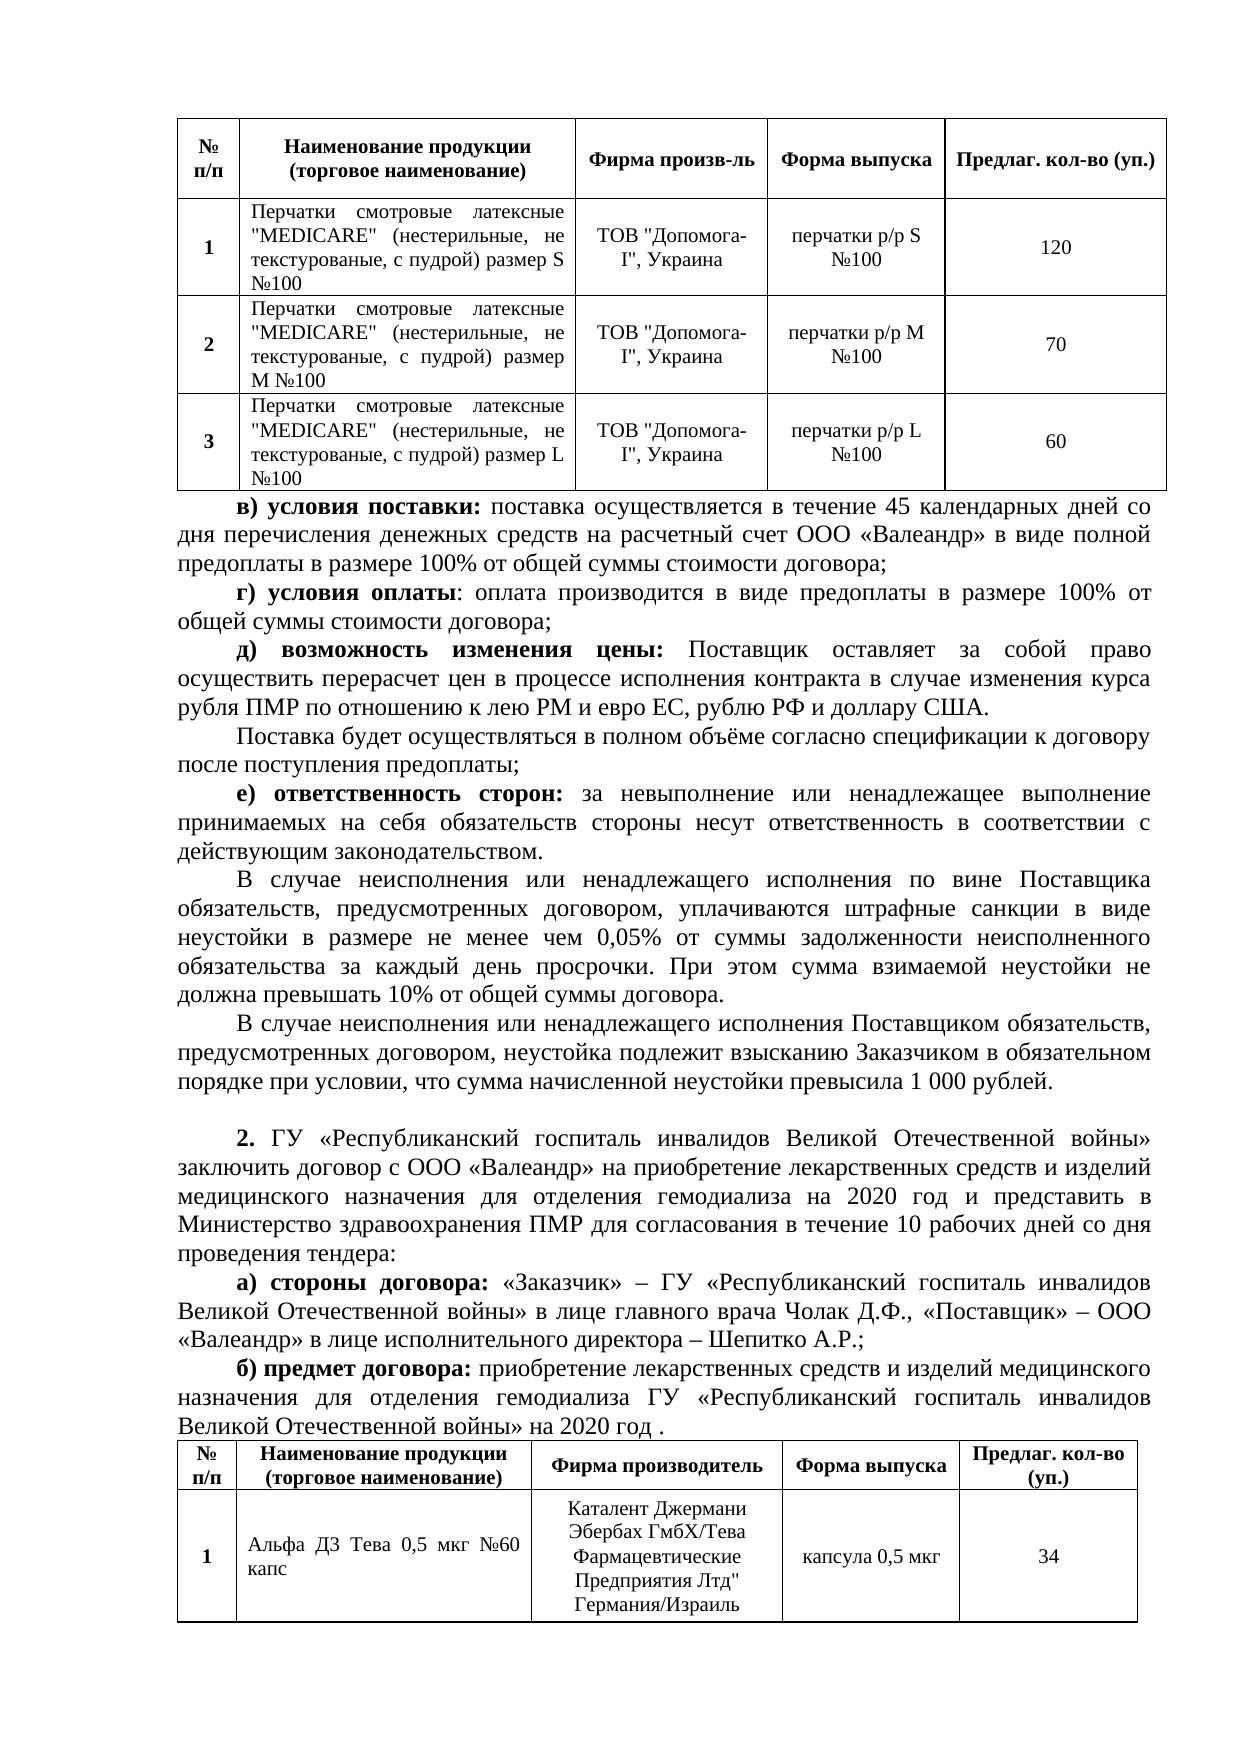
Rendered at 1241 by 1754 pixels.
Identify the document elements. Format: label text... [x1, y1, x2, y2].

table_cell Перчатки смотровые латексные "MEDICARE" (нестерильные, не текстурованые, с пудрой) размер S №100 [240, 199, 575, 295]
table_header Наименование продукции (торговое наименование) [240, 119, 575, 198]
table_cell 3 [178, 394, 239, 490]
table_cell перчатки р/р М №100 [768, 296, 944, 392]
text в) условия поставки: поставка осуществляется в течение 45 календарных дней со дня перечисления денежных средств на расчетный счет ООО «Валеандр» в виде полной предоплаты в размере 100% от общей суммы стоимости договора; [177, 491, 1152, 577]
table_cell 60 [946, 394, 1166, 490]
table_cell 1 [178, 1490, 236, 1621]
text а) стороны договора: «Заказчик» – ГУ «Республиканский госпиталь инвалидов Великой Отечественной войны» в лице главного врача Чолак Д.Ф., «Поставщик» – ООО «Валеандр» в лице исполнительного директора – Шепитко А.Р.; [177, 1267, 1152, 1353]
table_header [237, 1441, 531, 1489]
table_cell Альфа Д3 Тева 0,5 мкг №60 капс [237, 1490, 531, 1621]
table_cell Перчатки смотровые латексные "MEDICARE" (нестерильные, не текстурованые, с пудрой) размер М №100 [240, 296, 575, 392]
table_cell Перчатки смотровые латексные "MEDICARE" (нестерильные, не текстурованые, с пудрой) размер L №100 [240, 394, 575, 490]
table_header Фирма произв-ль [576, 119, 767, 198]
table_cell 34 [960, 1490, 1137, 1621]
table_header Предлаг. кол-во (уп.) [960, 1441, 1137, 1489]
text б) предмет договора: приобретение лекарственных средств и изделий медицинского назначения для отделения гемодиализа ГУ «Республиканский госпиталь инвалидов Великой Отечественной войны» на 2020 год . [177, 1353, 1152, 1439]
text д) возможность изменения цены: Поставщик оставляет за собой право осуществить перерасчет цен в процессе исполнения контракта в случае изменения курса рубля ПМР по отношению к лею РМ и евро ЕС, рублю РФ и доллару США. [177, 634, 1152, 721]
table_cell 1 [178, 199, 239, 295]
table_cell Каталент Джермани Эбербах ГмбХ/Тева Фармацевтические Предприятия Лтд" Германия/Израиль [532, 1490, 782, 1621]
table_cell ТОВ "Допомога-I", Украина [576, 199, 767, 295]
table_cell 120 [946, 199, 1166, 295]
text Поставка будет осуществляться в полном объёме согласно спецификации к договору после поступления предоплаты; [177, 721, 1152, 778]
table_cell перчатки р/р L №100 [768, 394, 944, 490]
text В случае неисполнения или ненадлежащего исполнения по вине Поставщика обязательств, предусмотренных договором, уплачиваются штрафные санкции в виде неустойки в размере не менее чем 0,05% от суммы задолженности неисполненного обязательства за каждый день просрочки. При этом сумма взимаемой неустойки не должна превышать 10% от общей суммы договора. [177, 864, 1152, 1008]
table_header № п/п [178, 1441, 236, 1489]
table_header Форма выпуска [768, 119, 944, 198]
table_cell ТОВ "Допомога-I", Украина [576, 394, 767, 490]
table_cell капсула 0,5 мкг [783, 1490, 959, 1621]
table_cell ТОВ "Допомога-I", Украина [576, 296, 767, 392]
text г) условия оплаты: оплата производится в виде предоплаты в размере 100% от общей суммы стоимости договора; [177, 577, 1152, 634]
text В случае неисполнения или ненадлежащего исполнения Поставщиком обязательств, предусмотренных договором, неустойка подлежит взысканию Заказчиком в обязательном порядке при условии, что сумма начисленной неустойки превысила 1 000 рублей. [177, 1008, 1152, 1094]
table_cell 2 [178, 296, 239, 392]
table_header Фирма производитель [532, 1441, 782, 1489]
text е) ответственность сторон: за невыполнение или ненадлежащее выполнение принимаемых на себя обязательств стороны несут ответственность в соответствии с действующим законодательством. [177, 778, 1152, 864]
table_cell перчатки р/р S №100 [768, 199, 944, 295]
table_cell 70 [946, 296, 1166, 392]
table_header Предлаг. кол-во (уп.) [946, 119, 1166, 198]
table_header Форма выпуска [783, 1441, 959, 1489]
table_header № п/п [178, 119, 239, 198]
text 2. ГУ «Республиканский госпиталь инвалидов Великой Отечественной войны» заключить договор с ООО «Валеандр» на приобретение лекарственных средств и изделий медицинского назначения для отделения гемодиализа на 2020 год и представить в Министерство здравоохранения ПМР для согласования в течение 10 рабочих дней со дня проведения тендера: [177, 1123, 1152, 1267]
